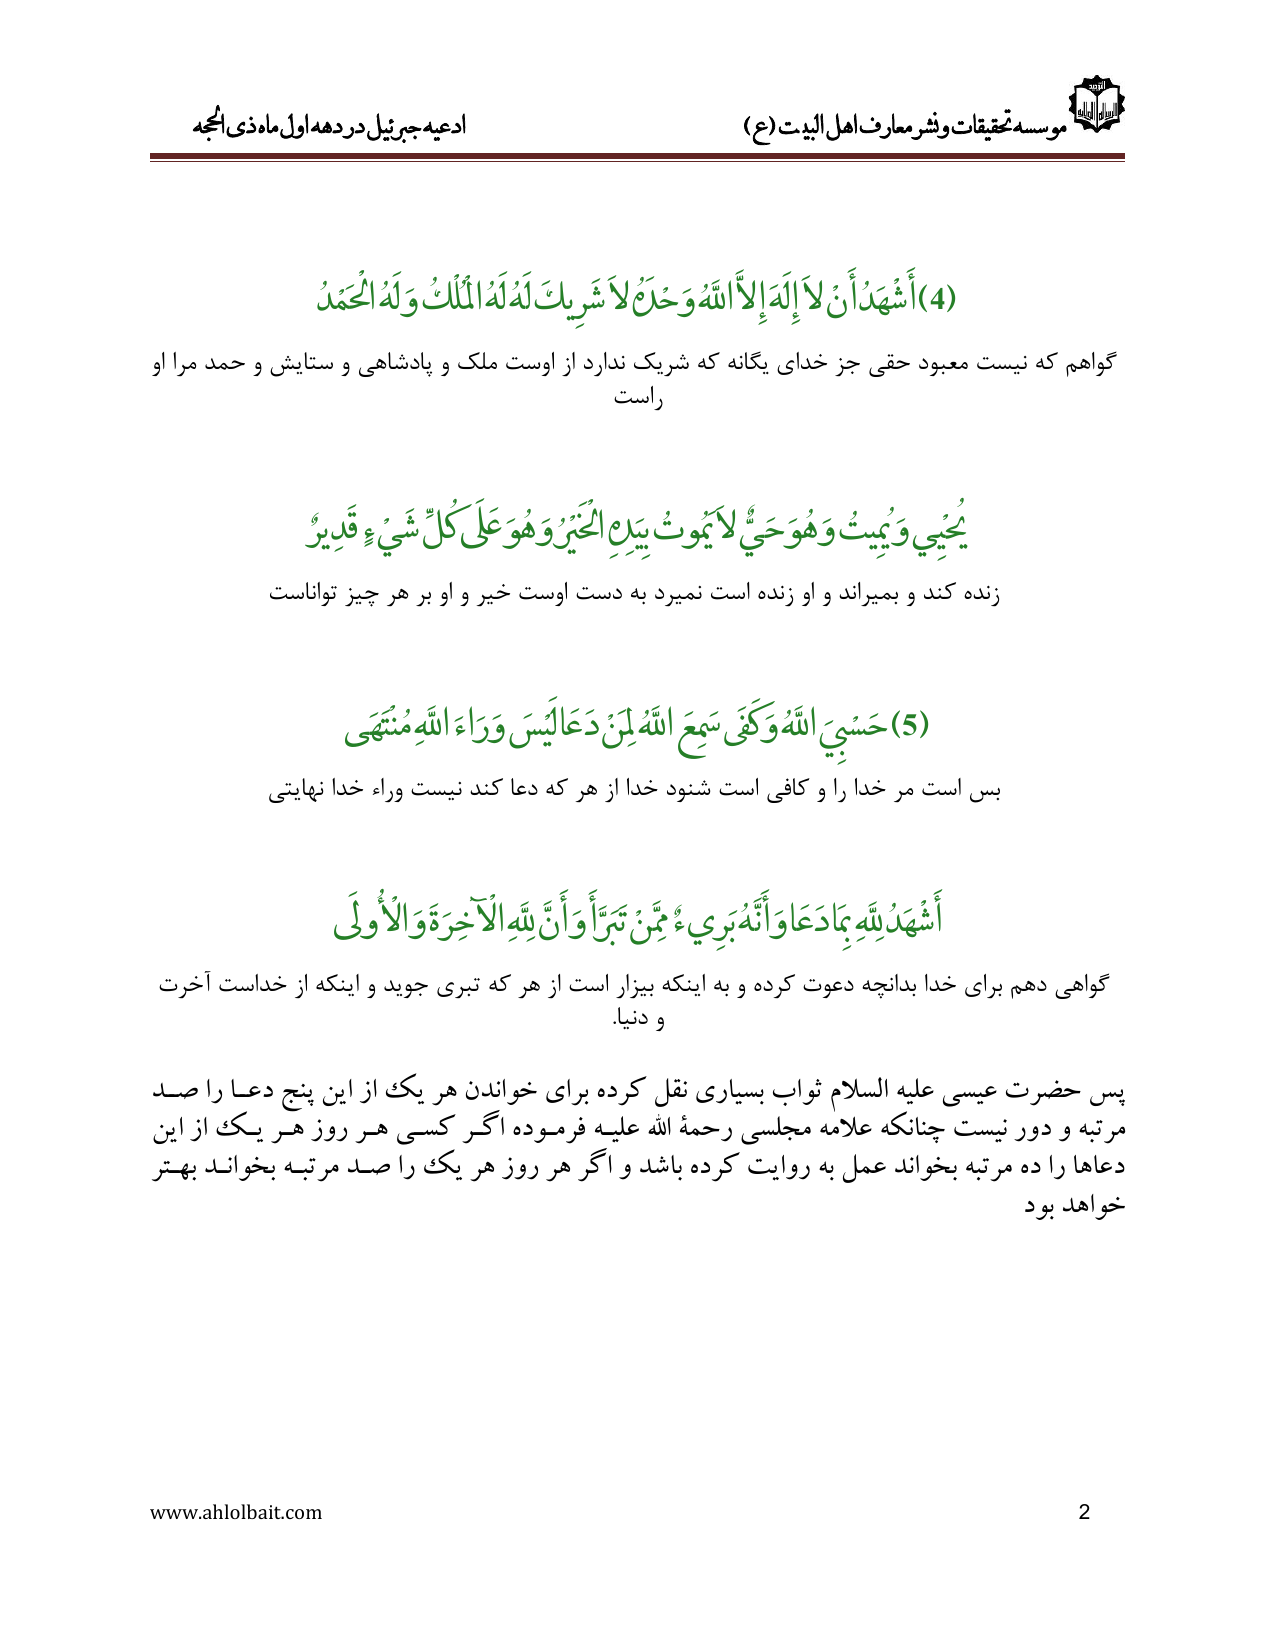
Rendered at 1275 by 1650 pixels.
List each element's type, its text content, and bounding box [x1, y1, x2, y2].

text گواهم كه نيست معبود حقى جز خداى يگانه كه شريك ندارد از اوست ملك و پادشاهى و ستايش و حمد مرا او راست [150, 350, 1125, 413]
text (4) أَشْهَدُ أَنْ لاَ إِلَهَ إِلاَّ اللَّهُ وَحْدَهُ لاَ شَرِيكَ لَهُ لَهُ الْمُلْكُ وَ لَهُ الْحَمْدُ [150, 188, 1125, 340]
text أَشْهَدُ لِلَّهِ بِمَا دَعَا وَ أَنَّهُ بَرِي‏ءٌ مِمَّنْ تَبَرَّأَ وَ أَنَّ لِلَّهِ الْآخِرَةَ وَ الْأُولَى‏ [150, 809, 1125, 962]
text بس است مر خدا را و كافى است شنود خدا از هر كه دعا كند نيست وراء خدا نهايتى [150, 776, 1125, 805]
picture [1068, 75, 1125, 133]
text (5) حَسْبِيَ اللَّهُ وَ كَفَى سَمِعَ اللَّهُ لِمَنْ دَعَا لَيْسَ وَرَاءَ اللَّهِ مُنْتَهَى‏ [150, 613, 1125, 766]
text پس حضرت عيسى عليه السلام ثواب بسيارى نقل كرده براى خواندن هر يك از اين پنج دعا را صد مرتبه و دور نيست چنانكه علامه مجلسى رحمة الله عليه فرموده اگر كسى هر روز هر يك از اين دعاها را ده مرتبه بخواند عمل به روايت كرده باشد و اگر هر روز هر يك را صد مرتبه بخواند بهتر خواهد بود [150, 1039, 1125, 1226]
text يُحْيِي وَ يُمِيتُ وَ هُوَ حَيٌّ لاَ يَمُوتُ بِيَدِهِ الْخَيْرُ وَ هُوَ عَلَى كُلِّ شَيْ‏ءٍ قَدِيرٌ [150, 417, 1125, 569]
text گواهى دهم براى خدا بدانچه دعوت كرده و به اينكه بيزار است از هر كه تبرى جويد و اينكه از خداست آخرت و دنيا. [150, 972, 1125, 1035]
text زنده كند و بميراند و او زنده است نميرد به دست اوست خير و او بر هر چيز تواناست [150, 580, 1125, 609]
